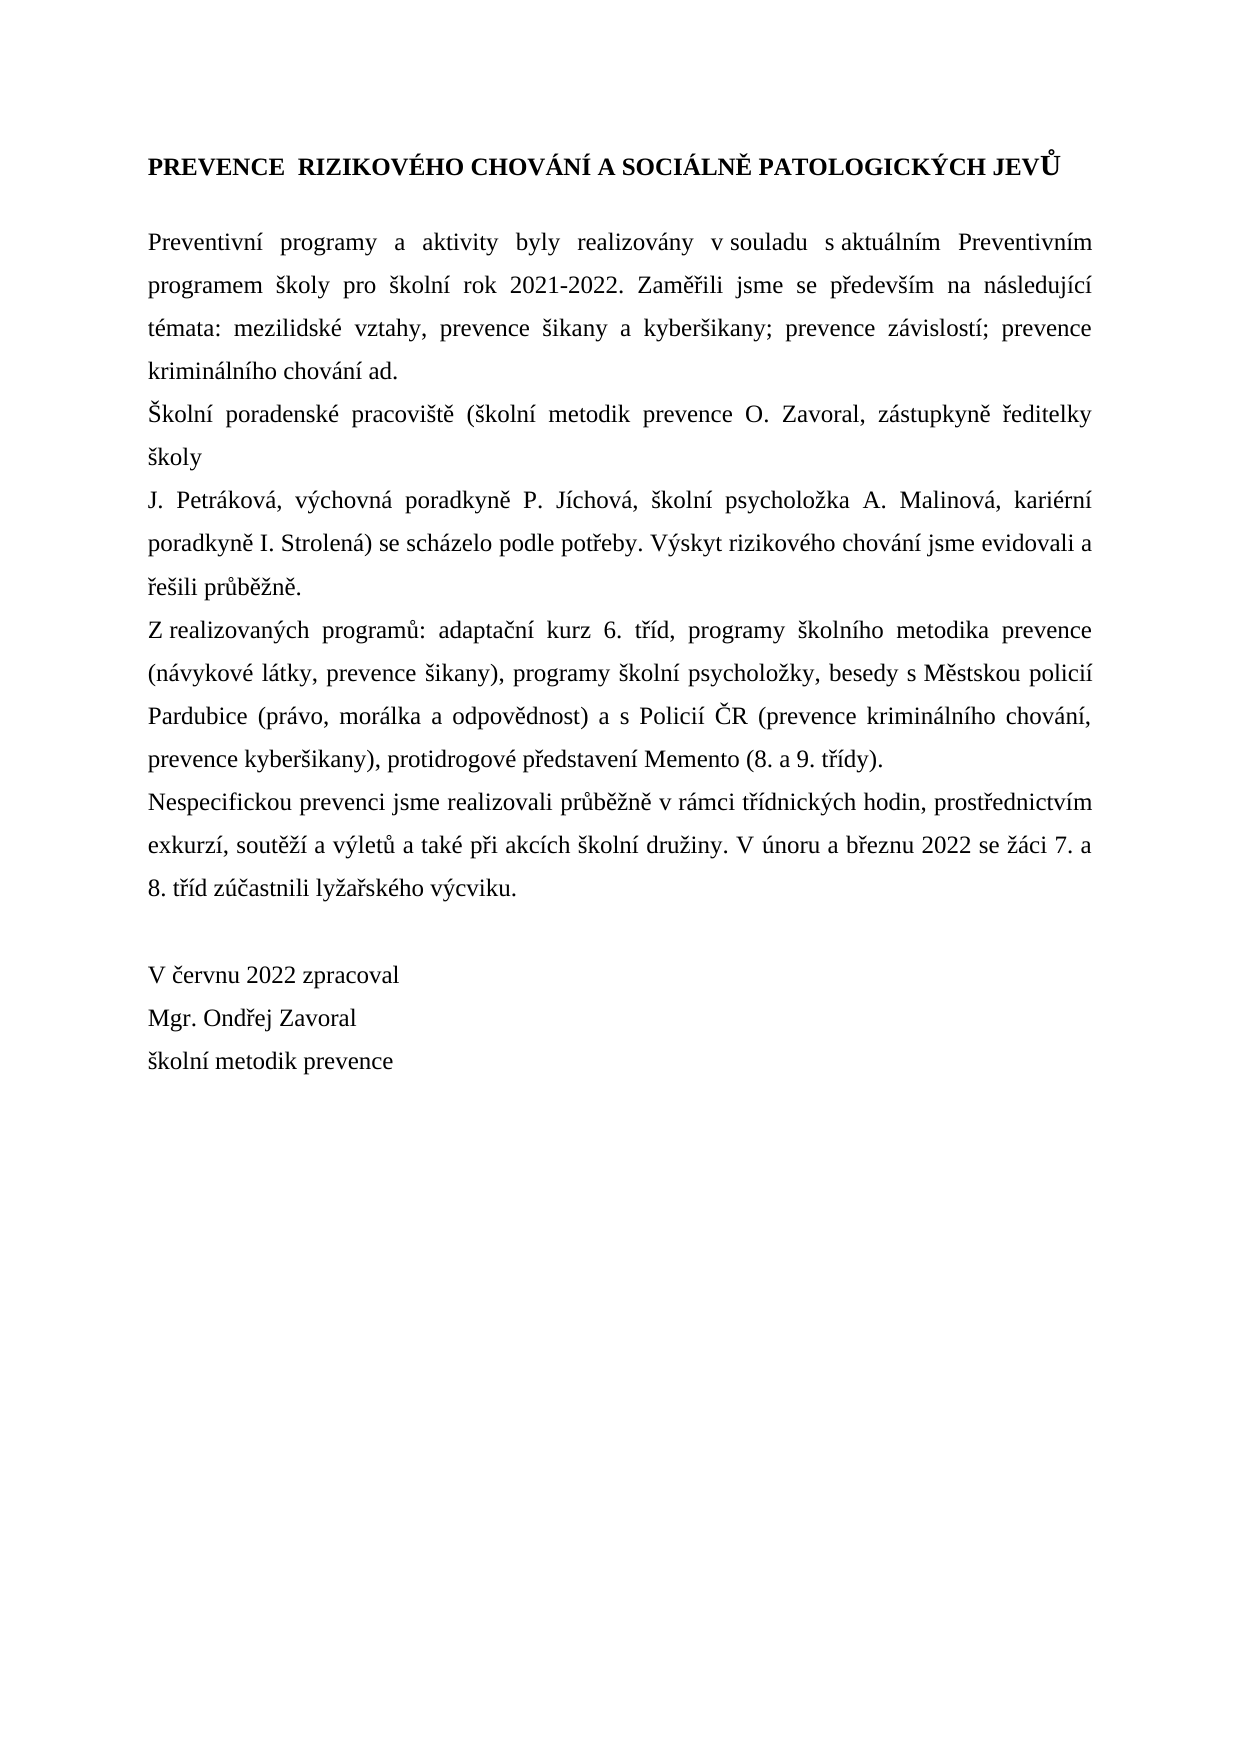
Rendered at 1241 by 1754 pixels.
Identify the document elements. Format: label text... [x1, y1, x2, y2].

text Nespecifickou prevenci jsme realizovali průběžně v rámci třídnických hodin, prostřednictvím exkurzí, soutěží a výletů a také při akcích školní družiny. V únoru a březnu 2022 se žáci 7. a 8. tříd zúčastnili lyžařského výcviku. [148, 787, 1093, 902]
text Preventivní programy a aktivity byly realizovány v souladu s aktuálním Preventivním programem školy pro školní rok 2021-2022. Zaměřili jsme se především na následující témata: mezilidské vztahy, prevence šikany a kyberšikany; prevence závislostí; prevence kriminálního chování ad. [148, 227, 1093, 385]
text V červnu 2022 zpracoval Mgr. Ondřej Zavoral školní metodik prevence [148, 917, 1093, 1075]
text PREVENCE RIZIKOVÉHO CHOVÁNÍ A SOCIÁLNĚ PATOLOGICKÝCH JEVŮ [148, 148, 1093, 181]
text Školní poradenské pracoviště (školní metodik prevence O. Zavoral, zástupkyně ředitelky školy J. Petráková, výchovná poradkyně P. Jíchová, školní psycholožka A. Malinová, kariérní poradkyně I. Strolená) se scházelo podle potřeby. Výskyt rizikového chování jsme evidovali a řešili průběžně. [148, 399, 1093, 600]
text Z realizovaných programů: adaptační kurz 6. tříd, programy školního metodika prevence (návykové látky, prevence šikany), programy školní psycholožky, besedy s Městskou policií Pardubice (právo, morálka a odpovědnost) a s Policií ČR (prevence kriminálního chování, prevence kyberšikany), protidrogové představení Memento (8. a 9. třídy). [148, 615, 1093, 773]
